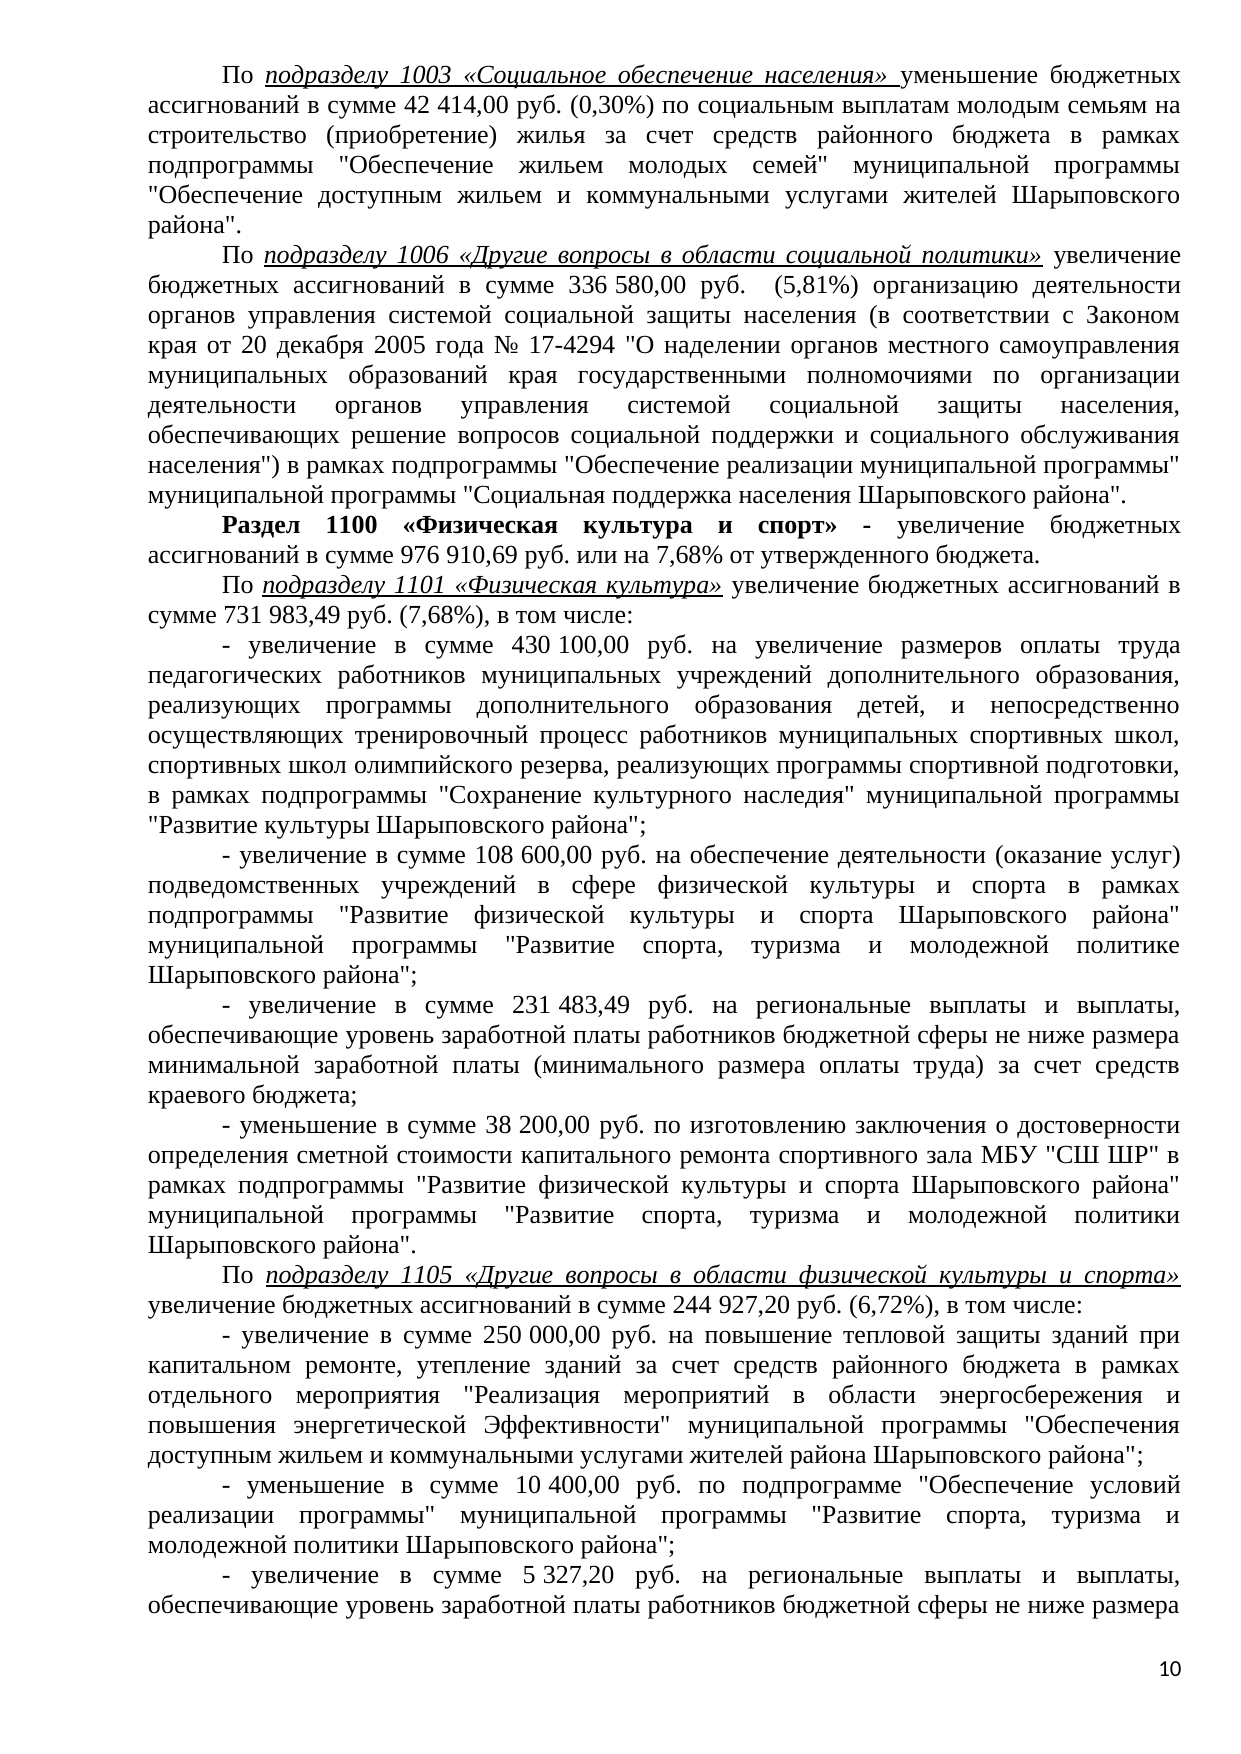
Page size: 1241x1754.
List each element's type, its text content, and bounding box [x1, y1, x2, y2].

text Раздел 1100 «Физическая культура и спорт» - увеличение бюджетных ассигнований в сумме 976 910,69 руб. или на 7,68% от утвержденного бюджета. [148, 509, 1181, 569]
text - уменьшение в сумме 38 200,00 руб. по изготовлению заключения о достоверности определения сметной стоимости капитального ремонта спортивного зала МБУ "СШ ШР" в рамках подпрограммы "Развитие физической культуры и спорта Шарыповского района" муниципальной программы "Развитие спорта, туризма и молодежной политики Шарыповского района". [148, 1109, 1181, 1259]
text - увеличение в сумме 430 100,00 руб. на увеличение размеров оплаты труда педагогических работников муниципальных учреждений дополнительного образования, реализующих программы дополнительного образования детей, и непосредственно осуществляющих тренировочный процесс работников муниципальных спортивных школ, спортивных школ олимпийского резерва, реализующих программы спортивной подготовки, в рамках подпрограммы "Сохранение культурного наследия" муниципальной программы "Развитие культуры Шарыповского района"; [148, 629, 1181, 839]
text - увеличение в сумме 231 483,49 руб. на региональные выплаты и выплаты, обеспечивающие уровень заработной платы работников бюджетной сферы не ниже размера минимальной заработной платы (минимального размера оплаты труда) за счет средств краевого бюджета; [148, 989, 1181, 1109]
text По подразделу 1101 «Физическая культура» увеличение бюджетных ассигнований в сумме 731 983,49 руб. (7,68%), в том числе: [148, 569, 1181, 629]
text По подразделу 1105 «Другие вопросы в области физической культуры и спорта» увеличение бюджетных ассигнований в сумме 244 927,20 руб. (6,72%), в том числе: [148, 1259, 1181, 1319]
text - увеличение в сумме 108 600,00 руб. на обеспечение деятельности (оказание услуг) подведомственных учреждений в сфере физической культуры и спорта в рамках подпрограммы "Развитие физической культуры и спорта Шарыповского района" муниципальной программы "Развитие спорта, туризма и молодежной политике Шарыповского района"; [148, 839, 1181, 989]
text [148, 1559, 1181, 1619]
text - уменьшение в сумме 10 400,00 руб. по подпрограмме "Обеспечение условий реализации программы" муниципальной программы "Развитие спорта, туризма и молодежной политики Шарыповского района"; [148, 1469, 1181, 1559]
text - увеличение в сумме 250 000,00 руб. на повышение тепловой защиты зданий при капитальном ремонте, утепление зданий за счет средств районного бюджета в рамках отдельного мероприятия "Реализация мероприятий в области энергосбережения и повышения энергетической Эффективности" муниципальной программы "Обеспечения доступным жильем и коммунальными услугами жителей района Шарыповского района"; [148, 1319, 1181, 1469]
text По подразделу 1003 «Социальное обеспечение населения» уменьшение бюджетных ассигнований в сумме 42 414,00 руб. (0,30%) по социальным выплатам молодым семьям на строительство (приобретение) жилья за счет средств районного бюджета в рамках подпрограммы "Обеспечение жильем молодых семей" муниципальной программы "Обеспечение доступным жильем и коммунальными услугами жителей Шарыповского района". [148, 59, 1181, 239]
text По подразделу 1006 «Другие вопросы в области социальной политики» увеличение бюджетных ассигнований в сумме 336 580,00 руб. (5,81%) организацию деятельности органов управления системой социальной защиты населения (в соответствии с Законом края от 20 декабря 2005 года № 17-4294 "О наделении органов местного самоуправления муниципальных образований края государственными полномочиями по организации деятельности органов управления системой социальной защиты населения, обеспечивающих решение вопросов социальной поддержки и социального обслуживания населения") в рамках подпрограммы "Обеспечение реализации муниципальной программы" муниципальной программы "Социальная поддержка населения Шарыповского района". [148, 239, 1181, 509]
